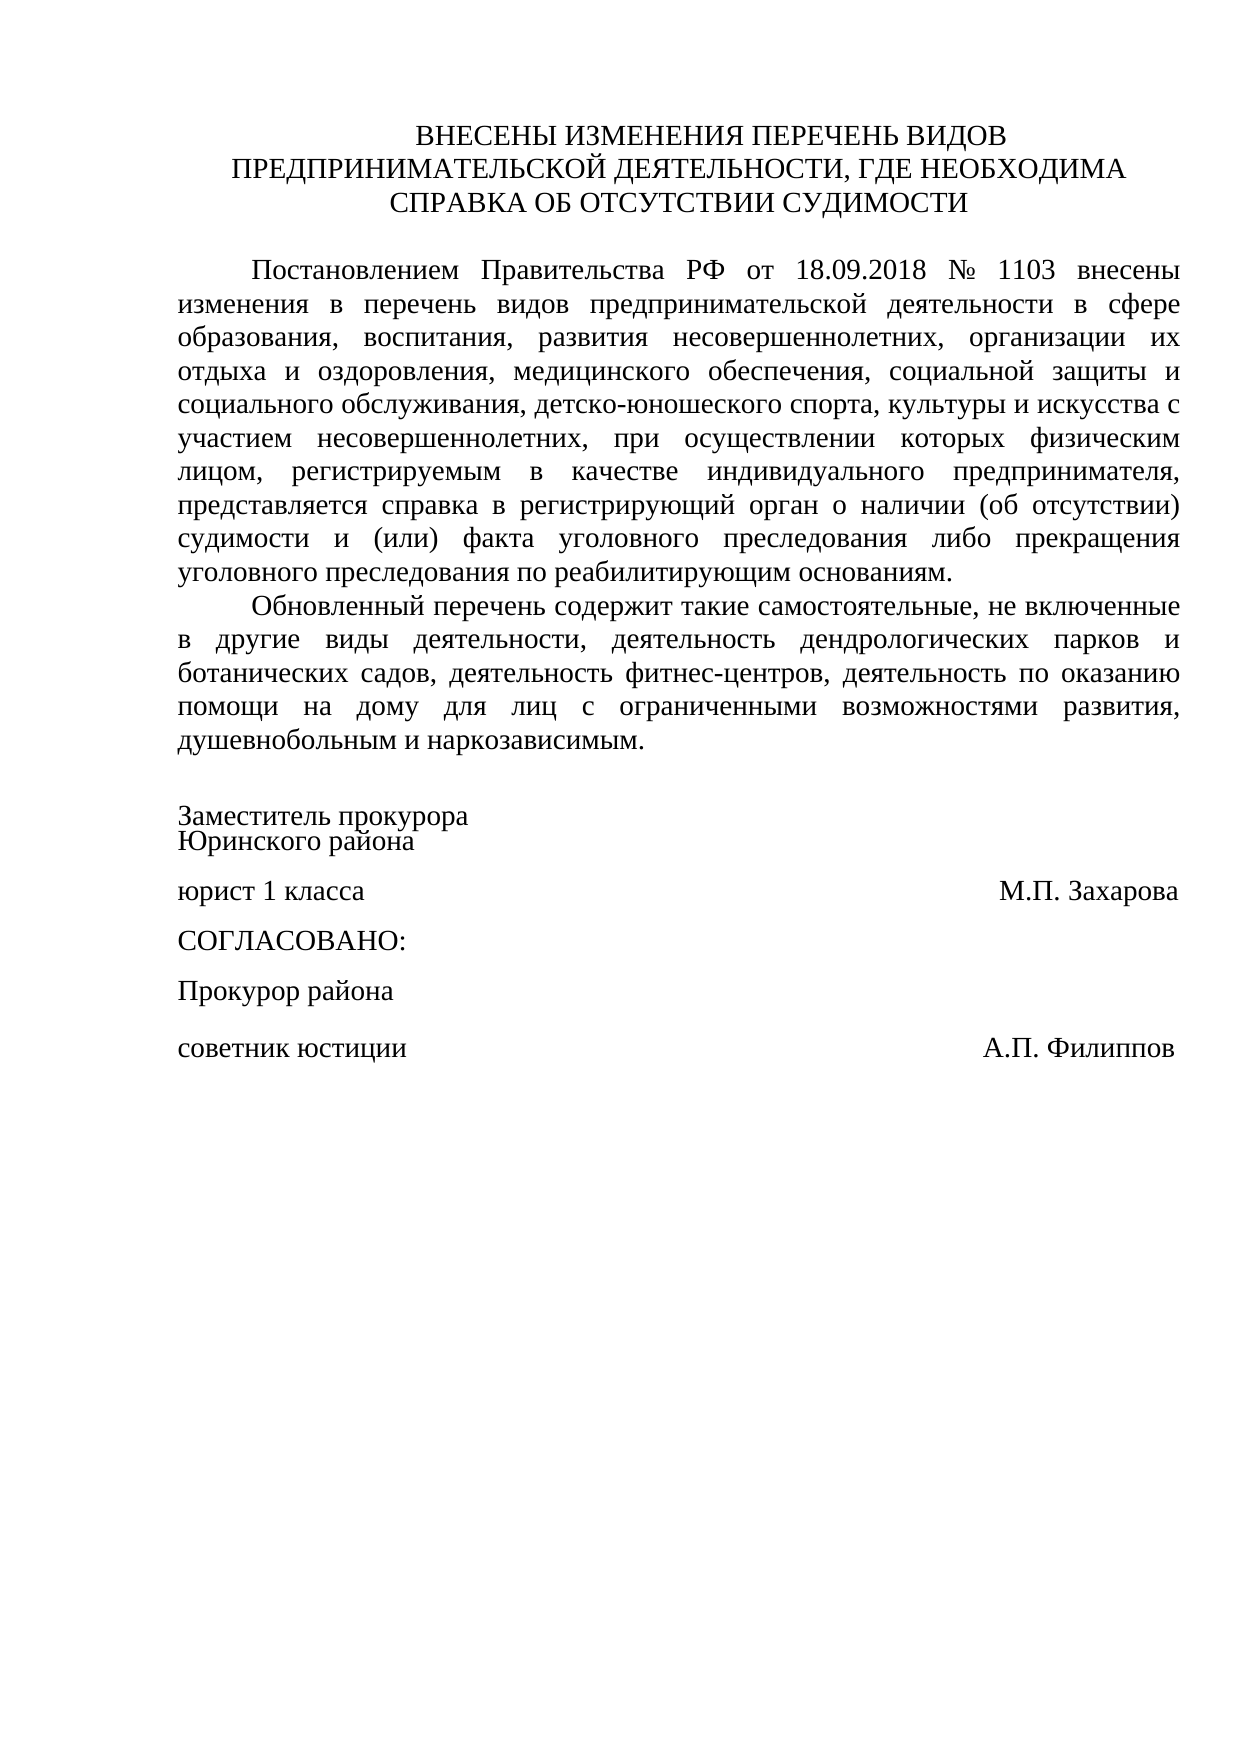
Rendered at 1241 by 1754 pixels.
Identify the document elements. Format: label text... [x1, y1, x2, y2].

text Заместитель прокурора [177, 805, 1181, 830]
text Прокурор района [177, 980, 1181, 1005]
text Юринского района [177, 830, 1181, 855]
text Обновленный перечень содержит такие самостоятельные, не включенные в другие виды деятельности, деятельность дендрологических парков и ботанических садов, деятельность фитнес-центров, деятельность по оказанию помощи на дому для лиц с ограниченными возможностями развития, душевнобольным и наркозависимым. [177, 588, 1181, 755]
text СОГЛАСОВАНО: [177, 930, 1181, 955]
text юрист 1 класса М.П. Захарова [177, 880, 1181, 905]
text советник юстиции А.П. Филиппов [177, 1030, 1181, 1064]
text ВНЕСЕНЫ ИЗМЕНЕНИЯ ПЕРЕЧЕНЬ ВИДОВ ПРЕДПРИНИМАТЕЛЬСКОЙ ДЕЯТЕЛЬНОСТИ, ГДЕ НЕОБХОДИМА СПРАВКА ОБ ОТСУТСТВИИ СУДИМОСТИ [969, 118, 1175, 219]
text ВНЕСЕНЫ ИЗМЕНЕНИЯ ПЕРЕЧЕНЬ ВИДОВ ПРЕДПРИНИМАТЕЛЬСКОЙ ДЕЯТЕЛЬНОСТИ, ГДЕ НЕОБХОДИМА СПРАВКА ОБ ОТСУТСТВИИ СУДИМОСТИ [183, 118, 415, 219]
text Постановлением Правительства РФ от 18.09.2018 № 1103 внесены изменения в перечень видов предпринимательской деятельности в сфере образования, воспитания, развития несовершеннолетних, организации их отдыха и оздоровления, медицинского обеспечения, социальной защиты и социального обслуживания, детско-юношеского спорта, культуры и искусства с участием несовершеннолетних, при осуществлении которых физическим лицом, регистрируемым в качестве индивидуального предпринимателя, представляется справка в регистрирующий орган о наличии (об отсутствии) судимости и (или) факта уголовного преследования либо прекращения уголовного преследования по реабилитирующим основаниям. [177, 252, 1181, 588]
